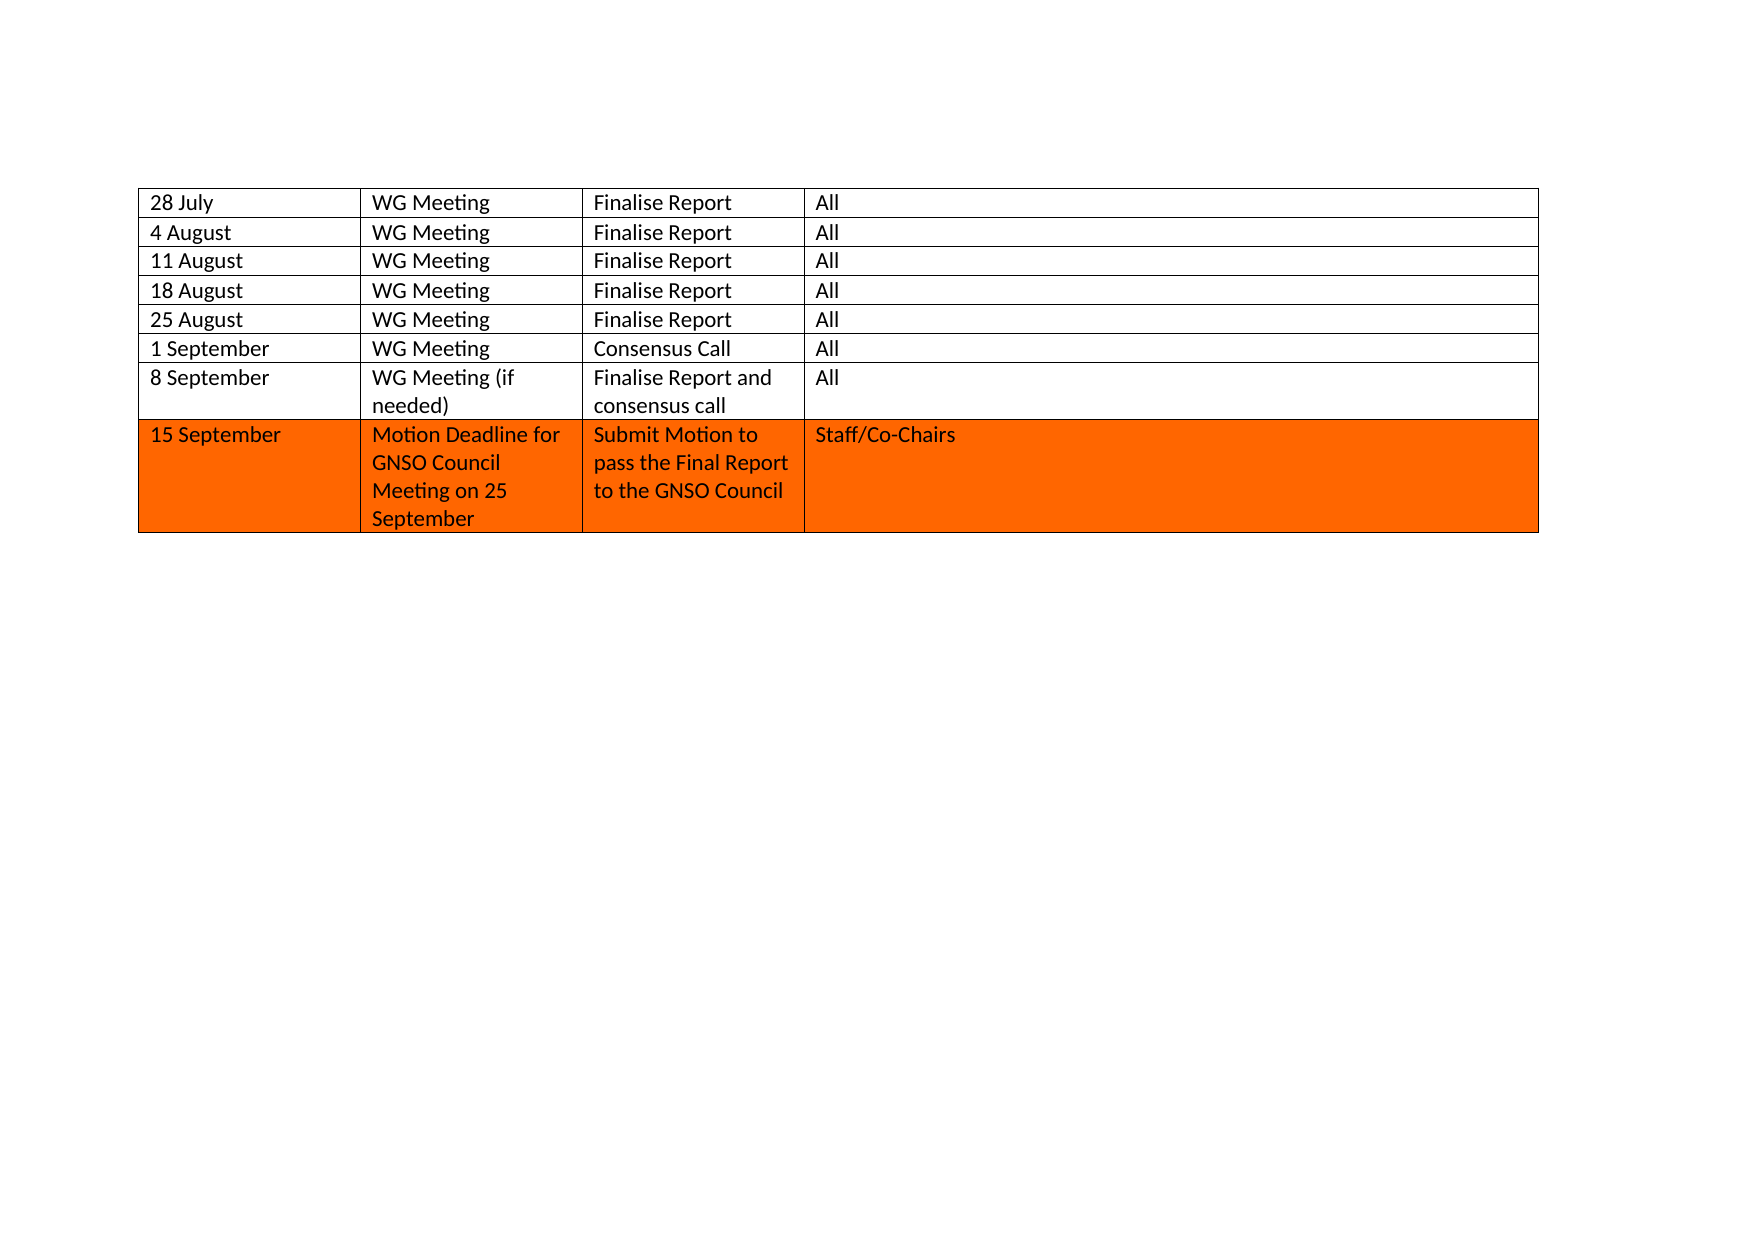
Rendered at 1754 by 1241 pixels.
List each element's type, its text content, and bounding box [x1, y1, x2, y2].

table_cell All [805, 189, 1538, 217]
table_cell Finalise Report [583, 305, 804, 333]
table_cell Staff/Co-Chairs [805, 420, 1538, 532]
table_cell WG Meeting [361, 189, 582, 217]
table_cell WG Meeting [361, 247, 582, 275]
table_cell 4 August [139, 218, 360, 246]
table_cell Finalise Report [583, 247, 804, 275]
table_cell WG Meeting [361, 334, 582, 362]
table_cell WG Meeting [361, 276, 582, 304]
table_cell Finalise Report [583, 189, 804, 217]
table_cell 1 September [139, 334, 360, 362]
table_cell WG Meeting [361, 218, 582, 246]
table_cell 18 August [139, 276, 360, 304]
table_cell 28 July [139, 189, 360, 217]
table_cell Finalise Report and consensus call [583, 363, 804, 419]
table_cell 11 August [139, 247, 360, 275]
table_cell All [805, 305, 1538, 333]
table_cell All [805, 334, 1538, 362]
table_cell Submit Motion to pass the Final Report to the GNSO Council [583, 420, 804, 532]
table_cell Motion Deadline for GNSO Council Meeting on 25 September [361, 420, 582, 532]
table_cell Finalise Report [583, 218, 804, 246]
table_cell All [805, 247, 1538, 275]
table_cell All [805, 218, 1538, 246]
table_cell 8 September [139, 363, 360, 419]
table_cell 25 August [139, 305, 360, 333]
table_cell All [805, 363, 1538, 419]
table_cell 15 September [139, 420, 360, 532]
table_cell WG Meeting [361, 305, 582, 333]
table_cell Finalise Report [583, 276, 804, 304]
table_cell WG Meeting (if needed) [361, 363, 582, 419]
table_cell All [805, 276, 1538, 304]
table_cell Consensus Call [583, 334, 804, 362]
